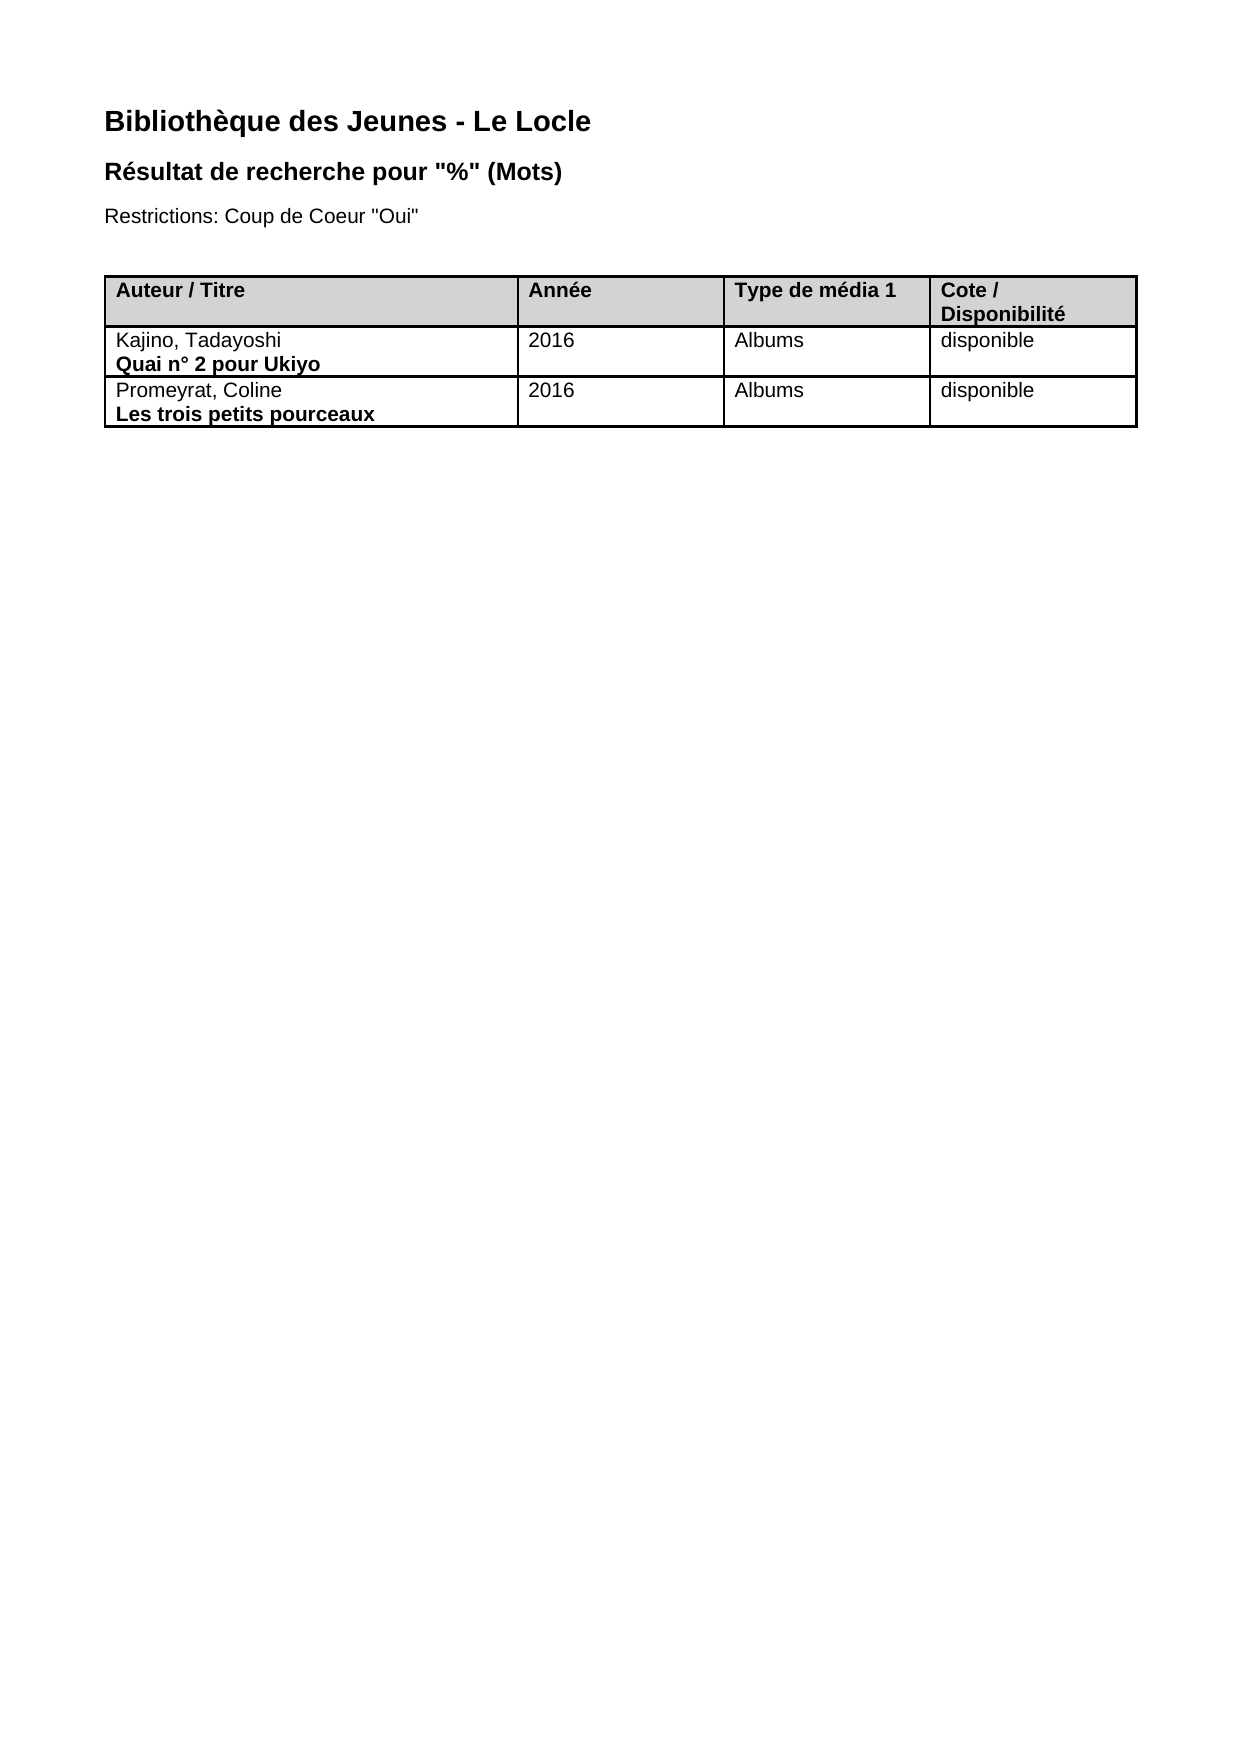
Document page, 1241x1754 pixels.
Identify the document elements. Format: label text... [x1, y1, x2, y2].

table_cell disponible [931, 378, 1135, 425]
table_header Auteur / Titre [106, 278, 517, 325]
table_cell Promeyrat, Coline Les trois petits pourceaux [106, 378, 517, 425]
table_cell disponible [931, 328, 1135, 375]
text Bibliothèque des Jeunes - Le Locle [104, 104, 1136, 138]
table_cell Albums [725, 378, 929, 425]
text Résultat de recherche pour "%" (Mots) [104, 156, 1136, 185]
table_cell 2016 [519, 378, 723, 425]
table_header Année [519, 278, 723, 325]
table_header Cote / Disponibilité [931, 278, 1135, 325]
table_cell Albums [725, 328, 929, 375]
table_header Type de média 1 [725, 278, 929, 325]
text Restrictions: Coup de Coeur "Oui" [104, 204, 1136, 228]
table_cell Kajino, Tadayoshi Quai n° 2 pour Ukiyo [106, 328, 517, 375]
table_cell 2016 [519, 328, 723, 375]
